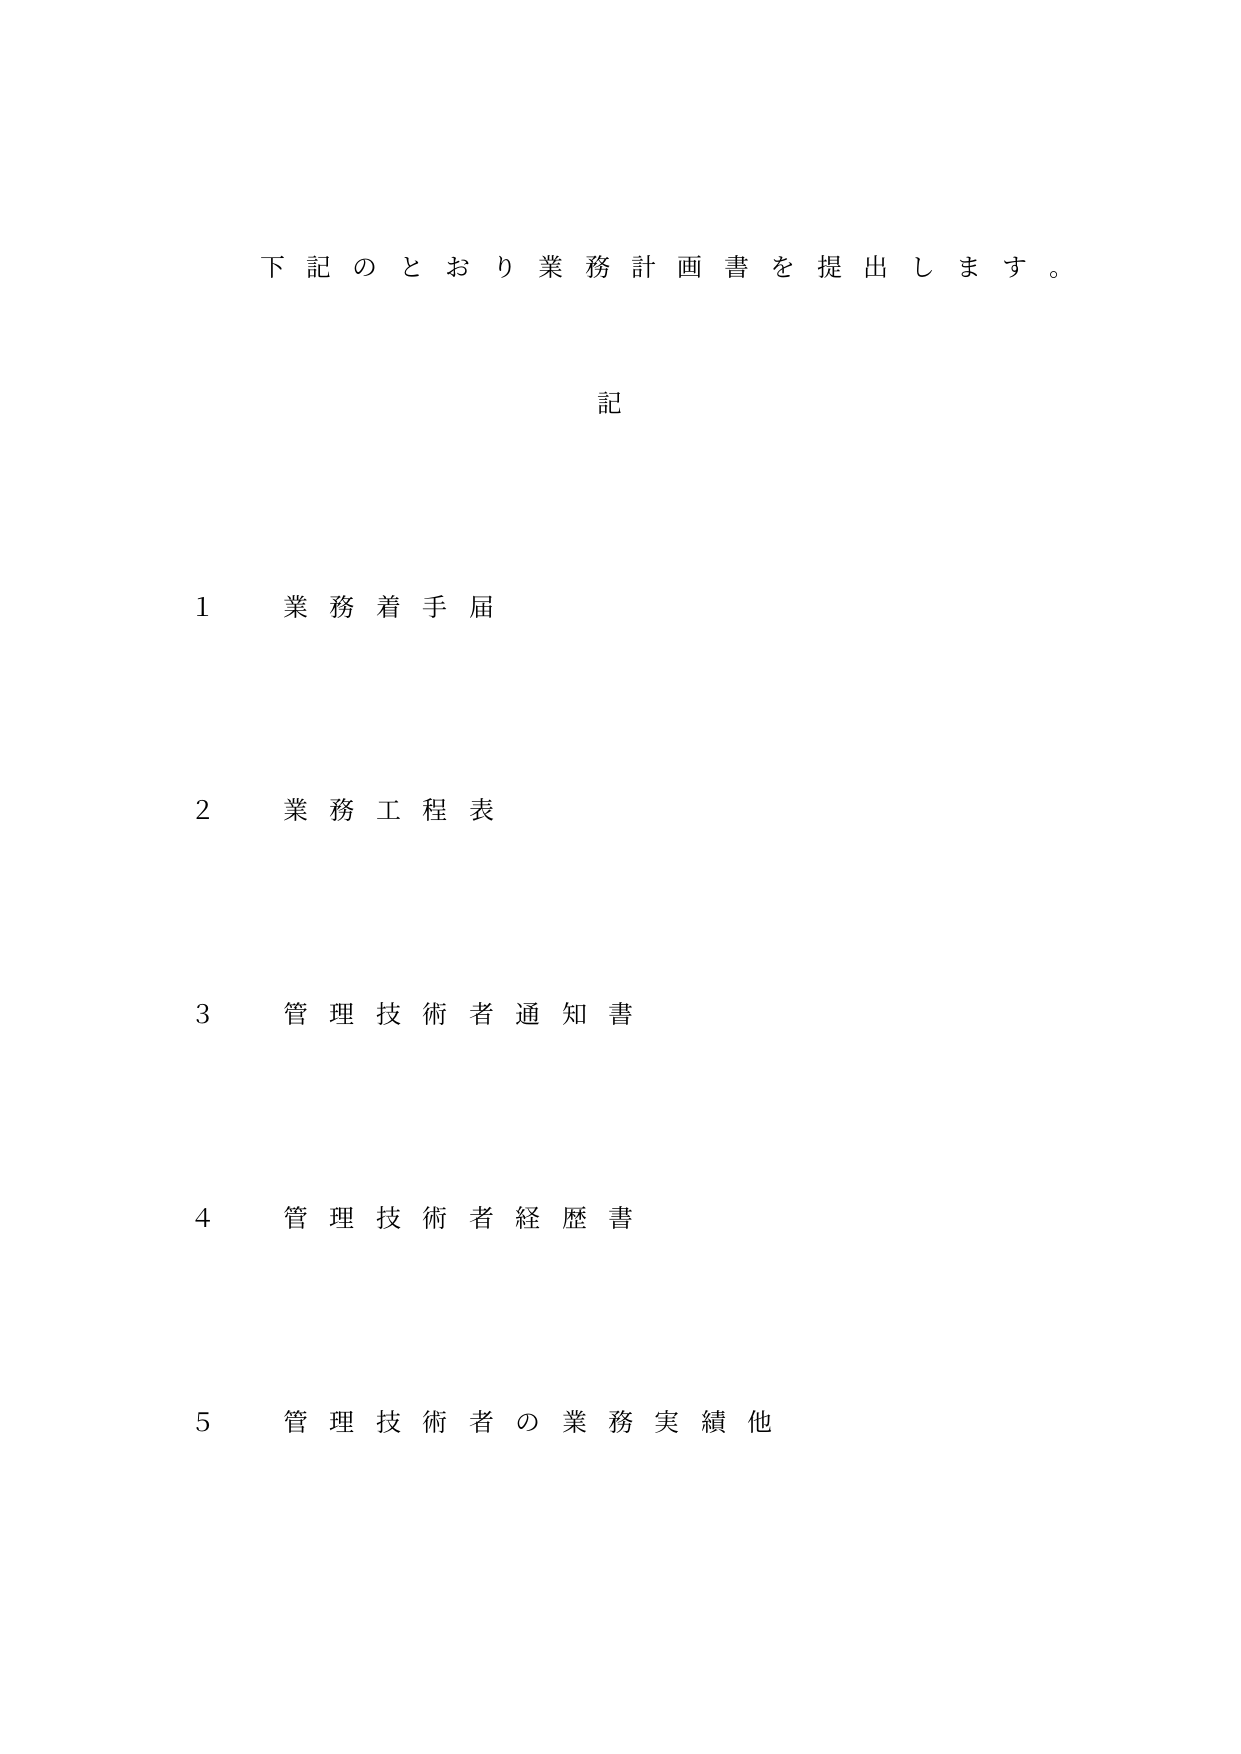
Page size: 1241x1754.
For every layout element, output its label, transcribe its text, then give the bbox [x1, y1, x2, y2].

text 記 [121, 368, 1119, 436]
text 下記のとおり業務計画書を提出します。 [121, 232, 1119, 300]
text １ 業務着手届 [121, 571, 1119, 639]
text ４ 管理技術者経歴書 [121, 1183, 1119, 1251]
text ３ 管理技術者通知書 [121, 979, 1119, 1047]
text ２ 業務工程表 [121, 775, 1119, 843]
text ５ 管理技術者の業務実績他 [121, 1386, 1119, 1454]
